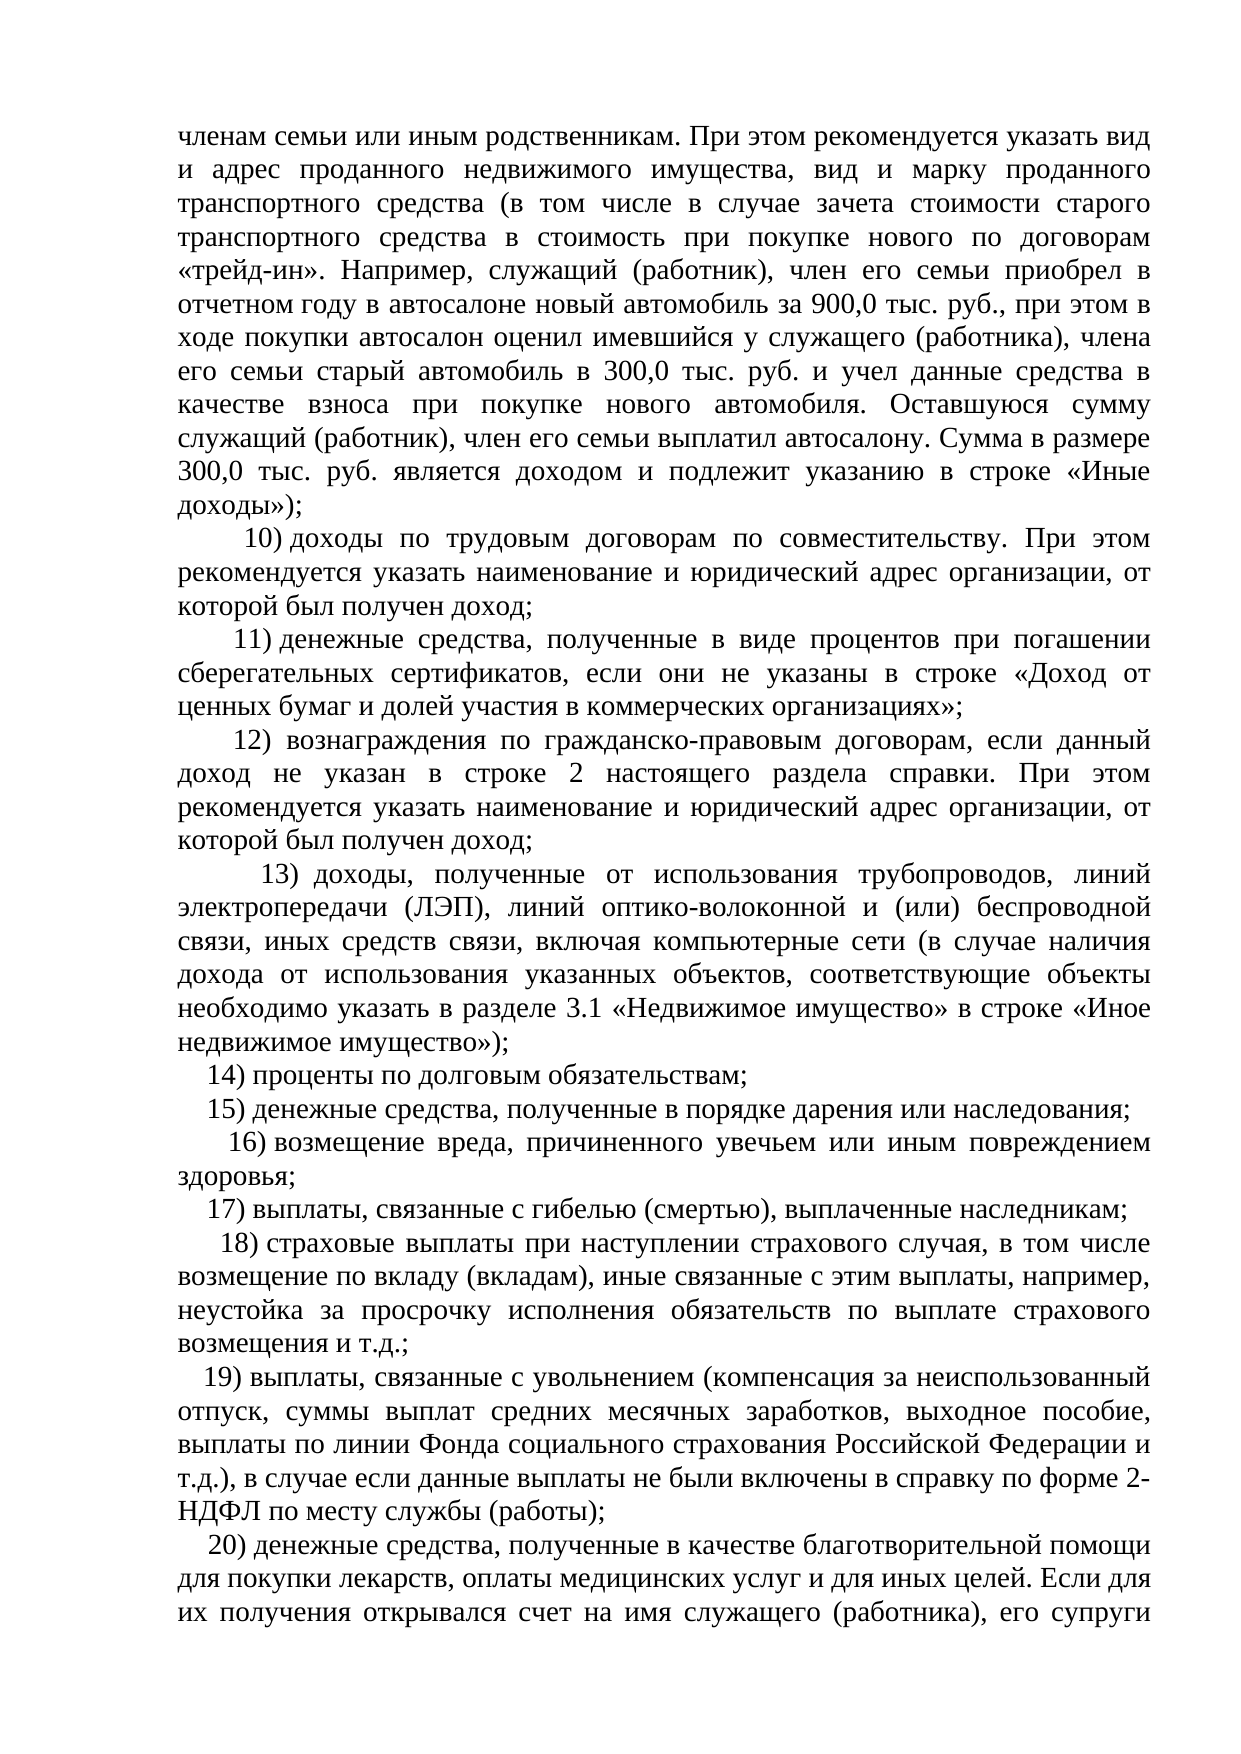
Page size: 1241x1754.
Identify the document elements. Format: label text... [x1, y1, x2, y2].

text 16) возмещение вреда, причиненного увечьем или иным повреждением здоровья; [177, 1124, 1152, 1191]
text 14) проценты по долговым обязательствам; [177, 1057, 1152, 1091]
text 11) денежные средства, полученные в виде процентов при погашении сберегательных сертификатов, если они не указаны в строке «Доход от ценных бумаг и долей участия в коммерческих организациях»; [177, 621, 1152, 722]
text 17) выплаты, связанные с гибелью (смертью), выплаченные наследникам; [177, 1191, 1152, 1225]
text 13) доходы, полученные от использования трубопроводов, линий электропередачи (ЛЭП), линий оптико-волоконной и (или) беспроводной связи, иных средств связи, включая компьютерные сети (в случае наличия дохода от использования указанных объектов, соответствующие объекты необходимо указать в разделе 3.1 «Недвижимое имущество» в строке «Иное недвижимое имущество»); [177, 856, 1152, 1057]
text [177, 118, 1152, 521]
text 12) вознаграждения по гражданско-правовым договорам, если данный доход не указан в строке 2 настоящего раздела справки. При этом рекомендуется указать наименование и юридический адрес организации, от которой был получен доход; [177, 722, 1152, 856]
text 10) доходы по трудовым договорам по совместительству. При этом рекомендуется указать наименование и юридический адрес организации, от которой был получен доход; [177, 521, 1152, 621]
text 15) денежные средства, полученные в порядке дарения или наследования; [177, 1091, 1152, 1124]
text 18) страховые выплаты при наступлении страхового случая, в том числе возмещение по вкладу (вкладам), иные связанные с этим выплаты, например, неустойка за просрочку исполнения обязательств по выплате страхового возмещения и т.д.; [177, 1225, 1152, 1359]
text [177, 1527, 1152, 1627]
text 19) выплаты, связанные с увольнением (компенсация за неиспользованный отпуск, суммы выплат средних месячных заработков, выходное пособие, выплаты по линии Фонда социального страхования Российской Федерации и т.д.), в случае если данные выплаты не были включены в справку по форме 2-НДФЛ по месту службы (работы); [177, 1359, 1152, 1527]
